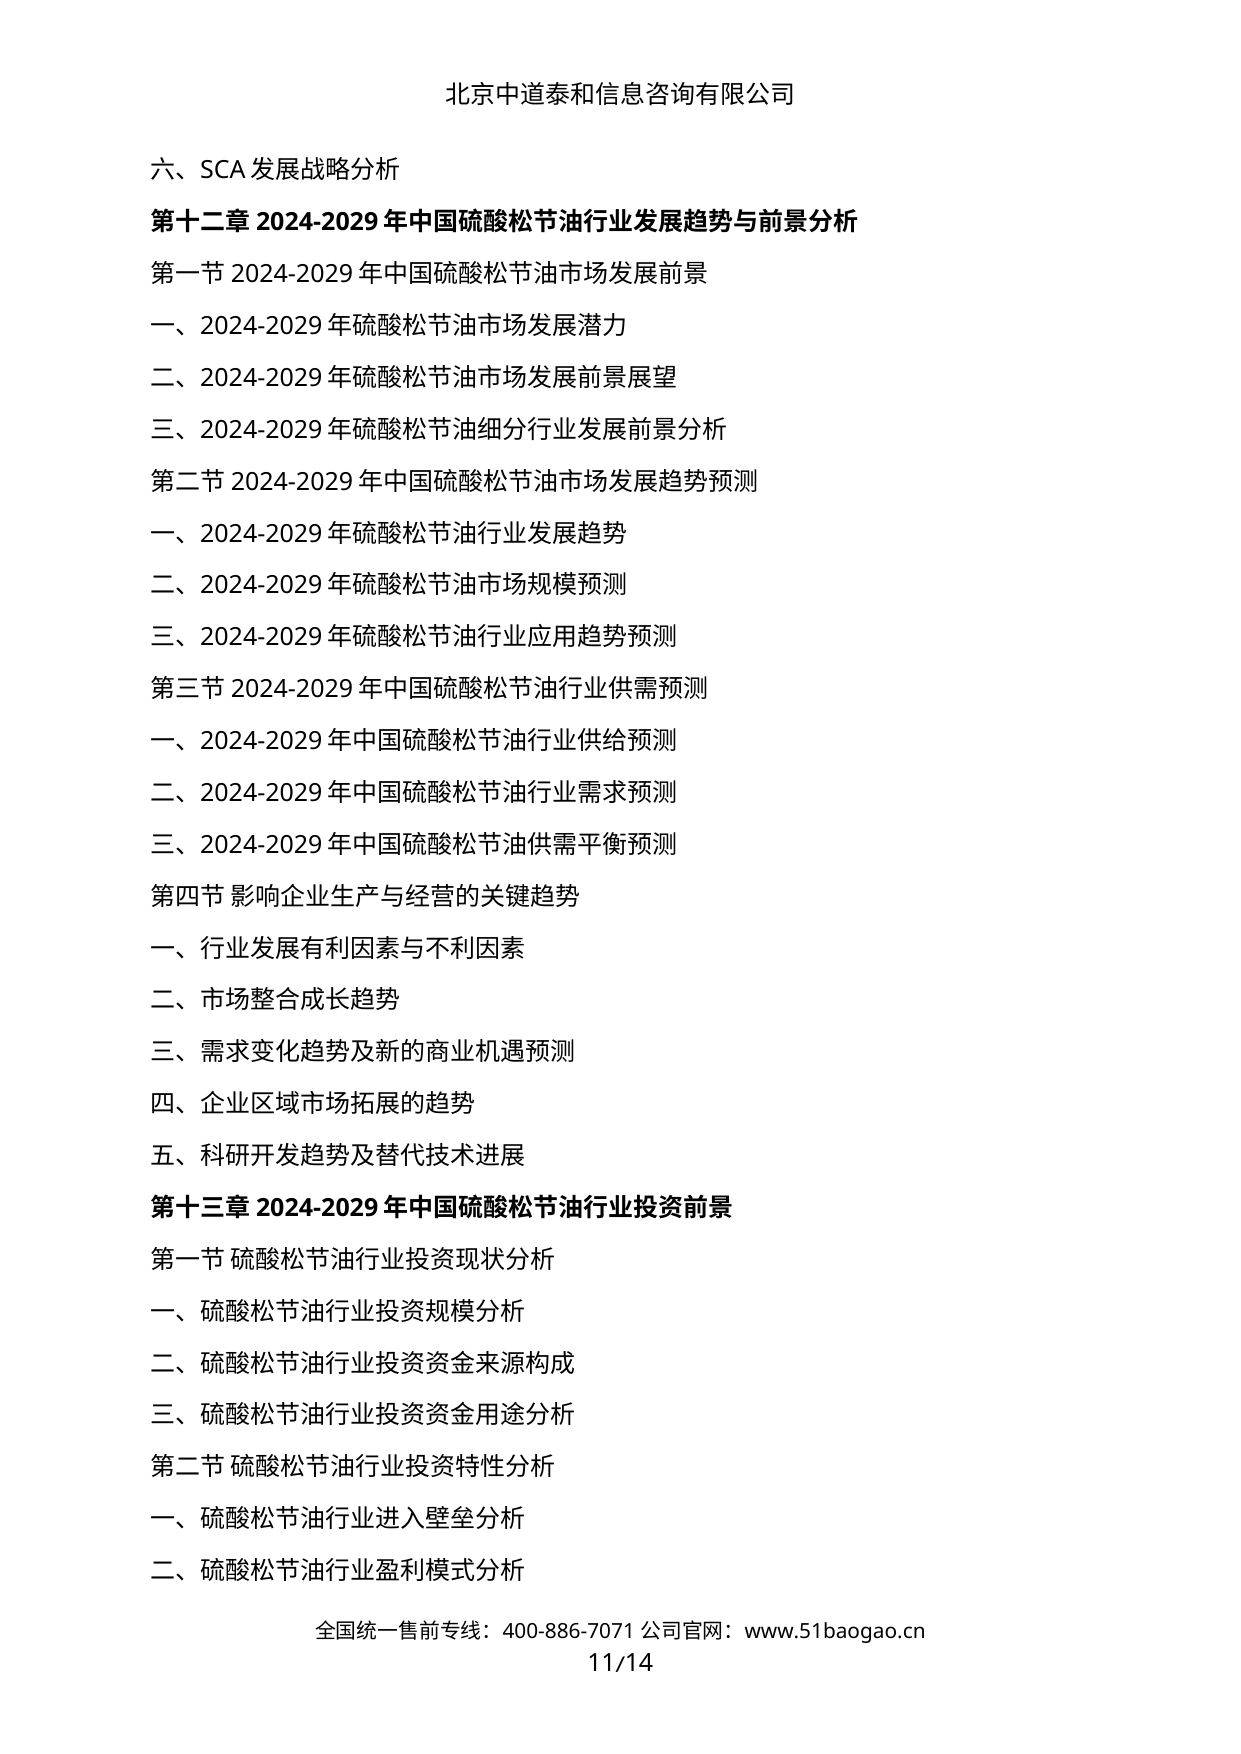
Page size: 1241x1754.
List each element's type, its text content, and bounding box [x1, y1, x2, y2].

text 五、科研开发趋势及替代技术进展 [150, 1136, 1090, 1172]
text 第三节 2024-2029年中国硫酸松节油行业供需预测 [150, 669, 1090, 705]
text 三、2024-2029年中国硫酸松节油供需平衡预测 [150, 824, 1090, 861]
text 第一节 硫酸松节油行业投资现状分析 [150, 1239, 1090, 1276]
text 一、硫酸松节油行业投资规模分析 [150, 1291, 1090, 1327]
text 第十二章 2024-2029年中国硫酸松节油行业发展趋势与前景分析 [150, 202, 1090, 238]
text 二、硫酸松节油行业盈利模式分析 [150, 1551, 1090, 1587]
text 四、企业区域市场拓展的趋势 [150, 1084, 1090, 1120]
text 一、2024-2029年硫酸松节油市场发展潜力 [150, 306, 1090, 342]
text 三、2024-2029年硫酸松节油行业应用趋势预测 [150, 617, 1090, 653]
text 六、SCA发展战略分析 [150, 150, 1090, 186]
text 二、硫酸松节油行业投资资金来源构成 [150, 1343, 1090, 1379]
text 三、2024-2029年硫酸松节油细分行业发展前景分析 [150, 409, 1090, 446]
text 二、2024-2029年硫酸松节油市场发展前景展望 [150, 357, 1090, 394]
text 三、硫酸松节油行业投资资金用途分析 [150, 1395, 1090, 1431]
text 一、硫酸松节油行业进入壁垒分析 [150, 1499, 1090, 1535]
text 二、2024-2029年硫酸松节油市场规模预测 [150, 565, 1090, 601]
text 第二节 2024-2029年中国硫酸松节油市场发展趋势预测 [150, 461, 1090, 497]
text 一、2024-2029年中国硫酸松节油行业供给预测 [150, 721, 1090, 757]
text 一、2024-2029年硫酸松节油行业发展趋势 [150, 513, 1090, 549]
text 二、市场整合成长趋势 [150, 980, 1090, 1016]
text 二、2024-2029年中国硫酸松节油行业需求预测 [150, 772, 1090, 809]
text 三、需求变化趋势及新的商业机遇预测 [150, 1032, 1090, 1068]
text 第二节 硫酸松节油行业投资特性分析 [150, 1447, 1090, 1483]
text 第十三章 2024-2029年中国硫酸松节油行业投资前景 [150, 1187, 1090, 1224]
text 一、行业发展有利因素与不利因素 [150, 928, 1090, 964]
text 第一节 2024-2029年中国硫酸松节油市场发展前景 [150, 254, 1090, 290]
text 第四节 影响企业生产与经营的关键趋势 [150, 876, 1090, 912]
